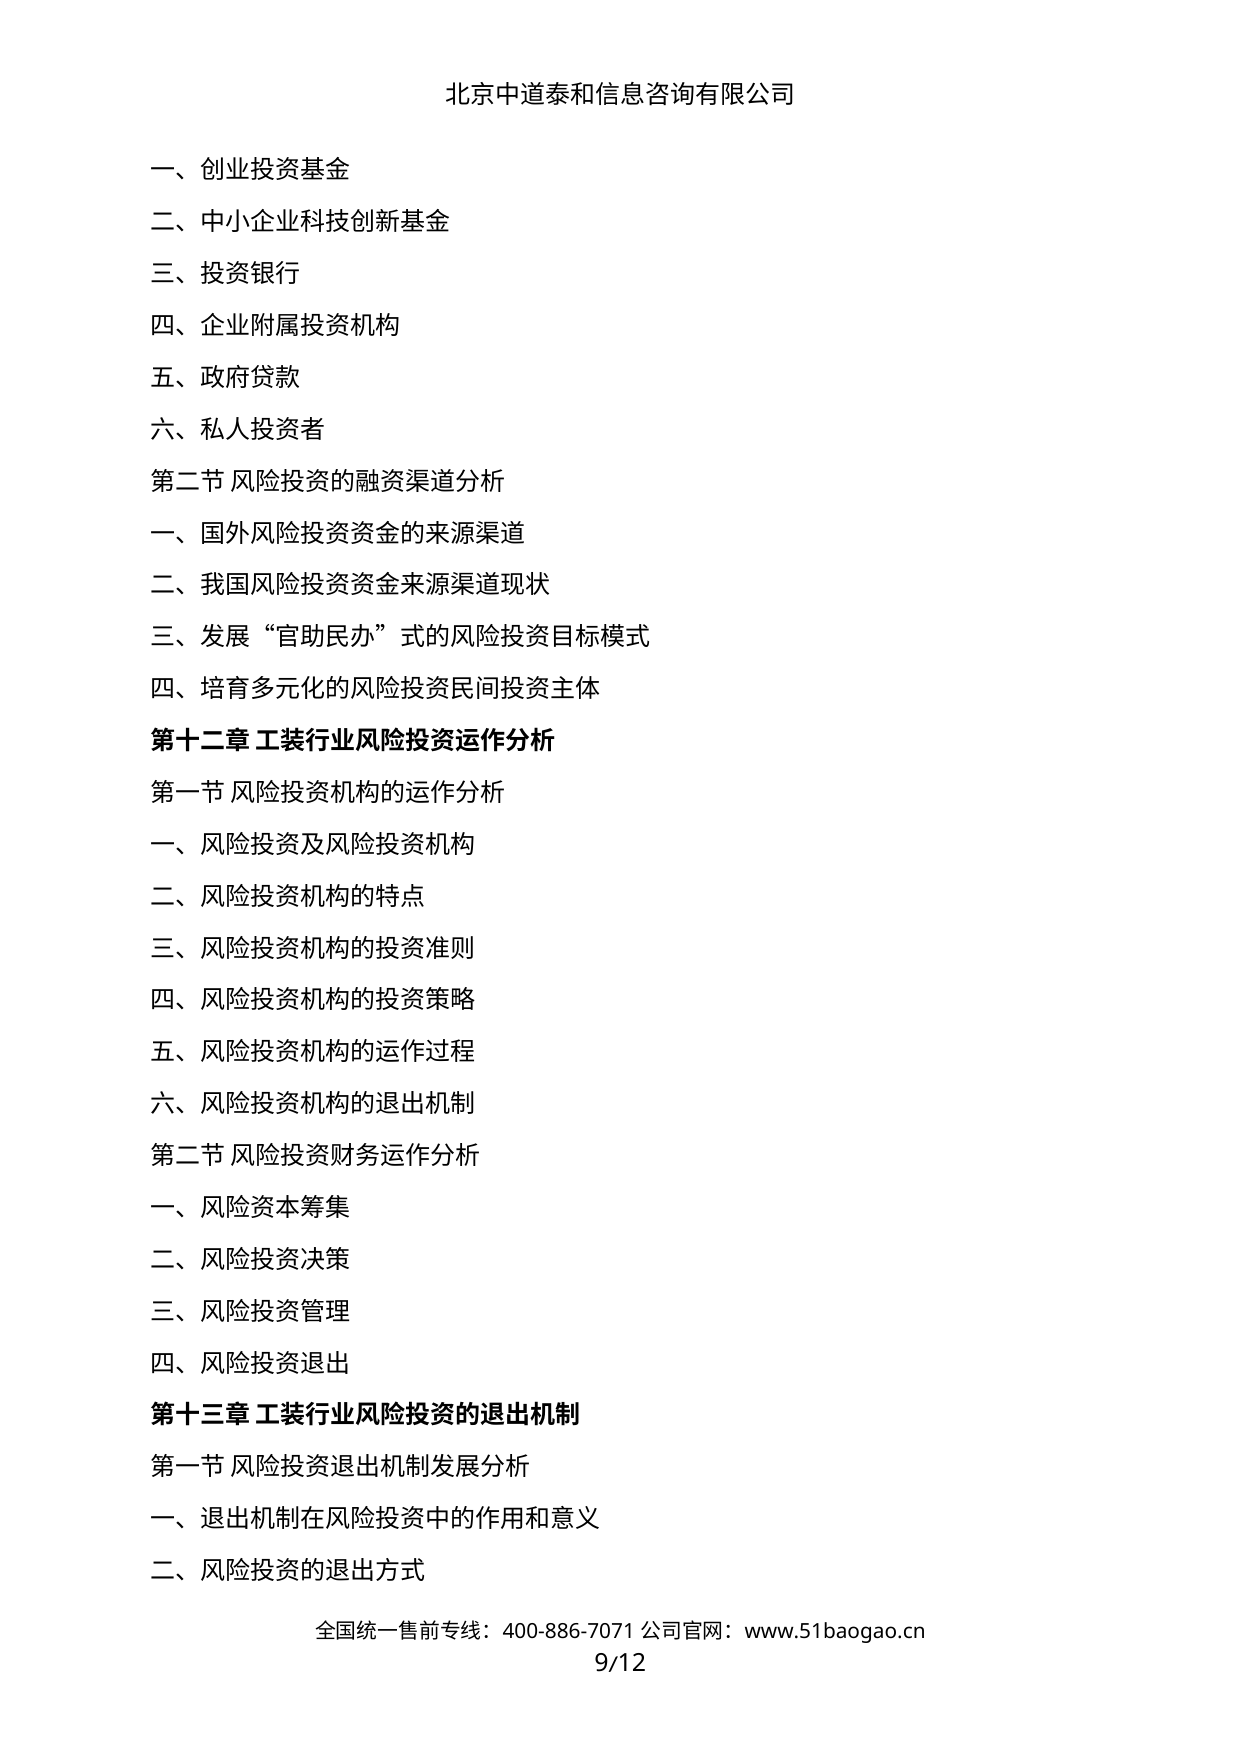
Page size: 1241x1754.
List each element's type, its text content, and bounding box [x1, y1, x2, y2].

text 四、风险投资退出 [150, 1343, 1090, 1379]
text 第二节 风险投资财务运作分析 [150, 1136, 1090, 1172]
text 六、风险投资机构的退出机制 [150, 1084, 1090, 1120]
text 第二节 风险投资的融资渠道分析 [150, 461, 1090, 497]
text 五、政府贷款 [150, 357, 1090, 394]
text 二、我国风险投资资金来源渠道现状 [150, 565, 1090, 601]
text 四、培育多元化的风险投资民间投资主体 [150, 669, 1090, 705]
text 第十二章 工装行业风险投资运作分析 [150, 721, 1090, 757]
text 第一节 风险投资机构的运作分析 [150, 772, 1090, 809]
text 四、企业附属投资机构 [150, 306, 1090, 342]
text 三、风险投资管理 [150, 1291, 1090, 1327]
text 二、风险投资机构的特点 [150, 876, 1090, 912]
text 一、风险投资及风险投资机构 [150, 824, 1090, 861]
text 一、国外风险投资资金的来源渠道 [150, 513, 1090, 549]
text 三、投资银行 [150, 254, 1090, 290]
text 五、风险投资机构的运作过程 [150, 1032, 1090, 1068]
text 三、发展“官助民办”式的风险投资目标模式 [150, 617, 1090, 653]
text 一、创业投资基金 [150, 150, 1090, 186]
text 第十三章 工装行业风险投资的退出机制 [150, 1395, 1090, 1431]
text 二、风险投资决策 [150, 1239, 1090, 1276]
text 第一节 风险投资退出机制发展分析 [150, 1447, 1090, 1483]
text 四、风险投资机构的投资策略 [150, 980, 1090, 1016]
text 二、风险投资的退出方式 [150, 1551, 1090, 1587]
text 二、中小企业科技创新基金 [150, 202, 1090, 238]
text 一、风险资本筹集 [150, 1187, 1090, 1224]
text 一、退出机制在风险投资中的作用和意义 [150, 1499, 1090, 1535]
text 六、私人投资者 [150, 409, 1090, 446]
text 三、风险投资机构的投资准则 [150, 928, 1090, 964]
